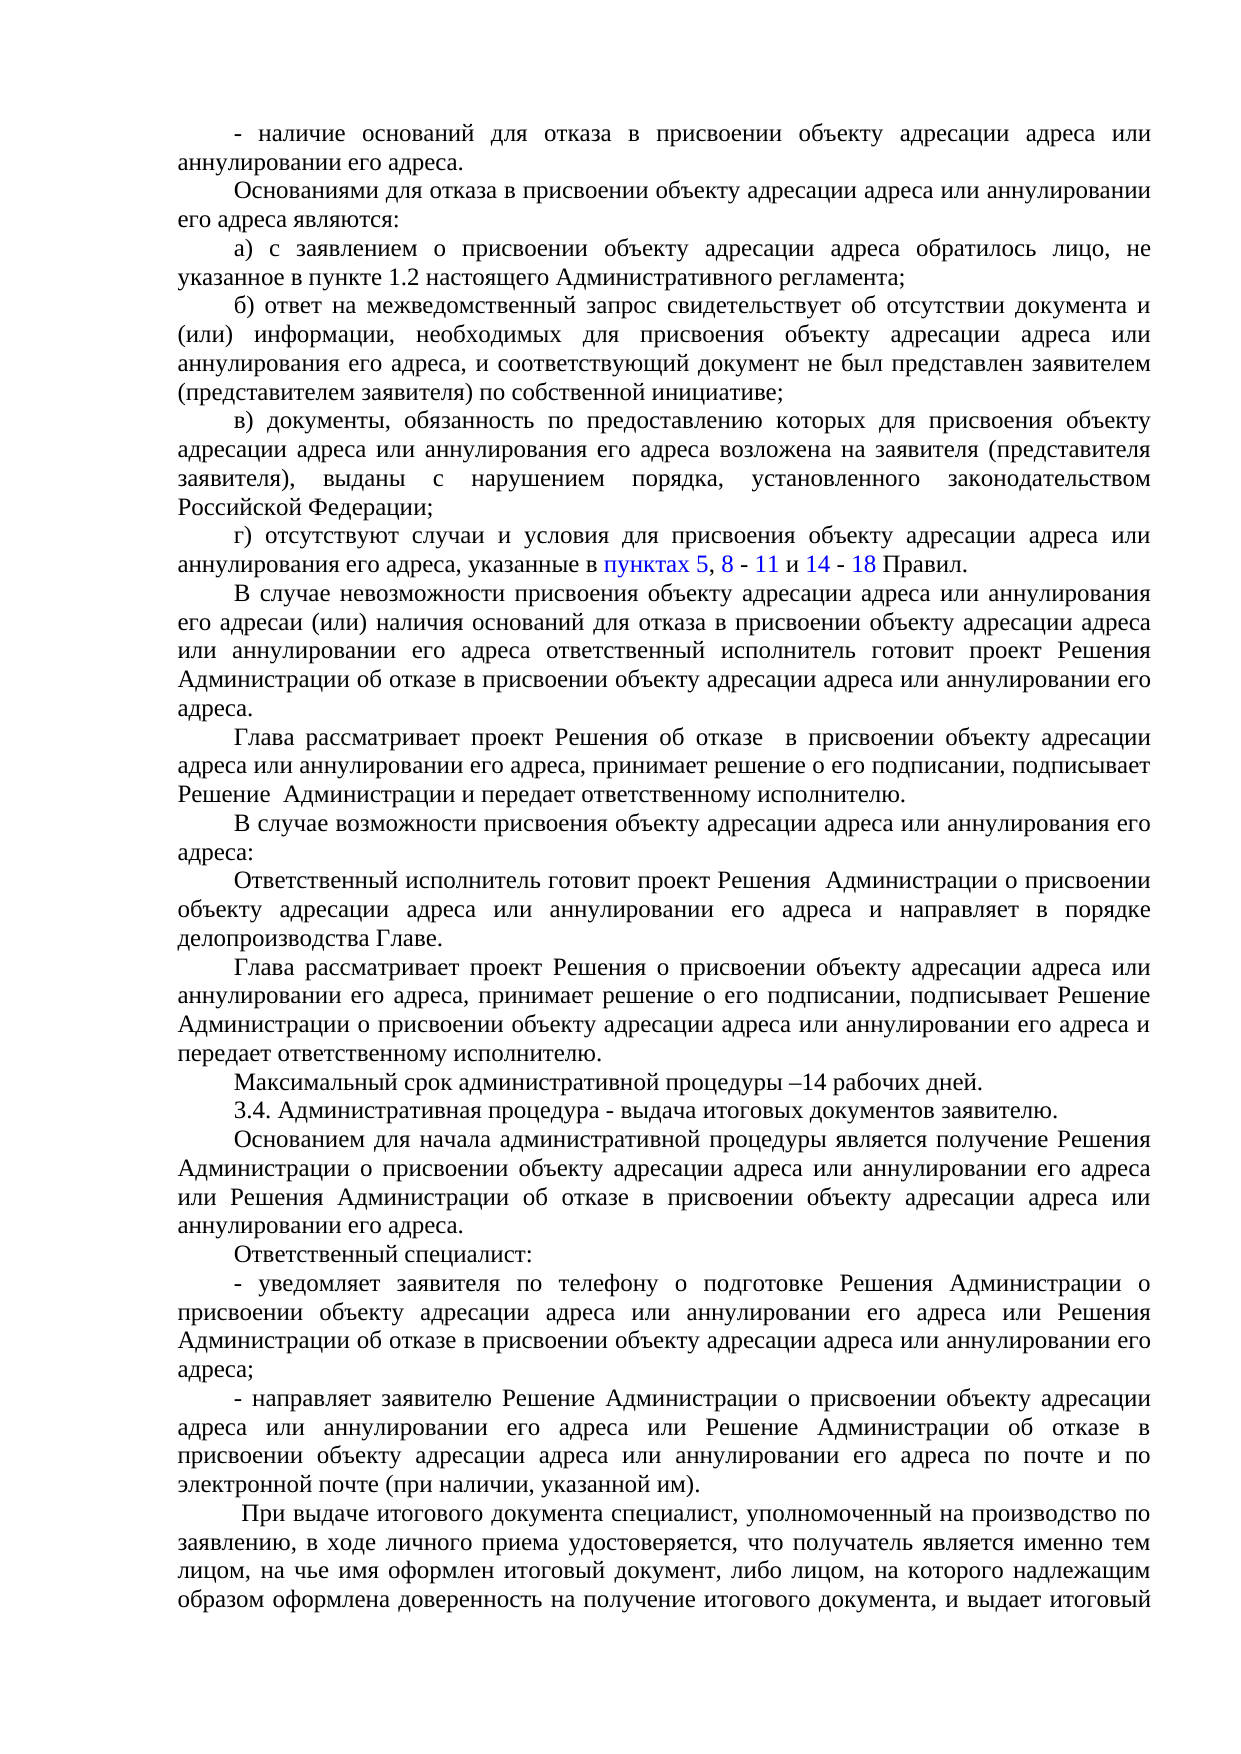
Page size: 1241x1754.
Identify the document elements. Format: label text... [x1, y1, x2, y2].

text Основанием для начала административной процедуры является получение Решения Администрации о присвоении объекту адресации адреса или аннулировании его адреса или Решения Администрации об отказе в присвоении объекту адресации адреса или аннулировании его адреса. [177, 1124, 1152, 1239]
text - направляет заявителю Решение Администрации о присвоении объекту адресации адреса или аннулировании его адреса или Решение Администрации об отказе в присвоении объекту адресации адреса или аннулировании его адреса по почте и по электронной почте (при наличии, указанной им). [177, 1383, 1152, 1498]
text Основаниями для отказа в присвоении объекту адресации адреса или аннулировании его адреса являются: [177, 176, 1152, 233]
text г) отсутствуют случаи и условия для присвоения объекту адресации адреса или аннулирования его адреса, указанные в пунктах 5, 8 - 11 и 14 - 18 Правил. [177, 521, 1152, 578]
text Максимальный срок административной процедуры –14 рабочих дней. [177, 1067, 1152, 1096]
text - наличие оснований для отказа в присвоении объекту адресации адреса или аннулировании его адреса. [177, 118, 1152, 176]
text Ответственный исполнитель готовит проект Решения Администрации о присвоении объекту адресации адреса или аннулировании его адреса и направляет в порядке делопроизводства Главе. [177, 866, 1152, 952]
text В случае возможности присвоения объекту адресации адреса или аннулирования его адреса: [177, 808, 1152, 866]
text 3.4. Административная процедура - выдача итоговых документов заявителю. [177, 1096, 1152, 1124]
text Ответственный специалист: [177, 1239, 1152, 1268]
text а) с заявлением о присвоении объекту адресации адреса обратилось лицо, не указанное в пункте 1.2 настоящего Административного регламента; [177, 233, 1152, 291]
text В случае невозможности присвоения объекту адресации адреса или аннулирования его адресаи (или) наличия оснований для отказа в присвоении объекту адресации адреса или аннулировании его адреса ответственный исполнитель готовит проект Решения Администрации об отказе в присвоении объекту адресации адреса или аннулировании его адреса. [177, 578, 1152, 722]
text в) документы, обязанность по предоставлению которых для присвоения объекту адресации адреса или аннулирования его адреса возложена на заявителя (представителя заявителя), выданы с нарушением порядка, установленного законодательством Российской Федерации; [177, 406, 1152, 521]
text Глава рассматривает проект Решения об отказе в присвоении объекту адресации адреса или аннулировании его адреса, принимает решение о его подписании, подписывает Решение Администрации и передает ответственному исполнителю. [177, 722, 1152, 808]
text б) ответ на межведомственный запрос свидетельствует об отсутствии документа и (или) информации, необходимых для присвоения объекту адресации адреса или аннулирования его адреса, и соответствующий документ не был представлен заявителем (представителем заявителя) по собственной инициативе; [177, 291, 1152, 406]
text - уведомляет заявителя по телефону о подготовке Решения Администрации о присвоении объекту адресации адреса или аннулировании его адреса или Решения Администрации об отказе в присвоении объекту адресации адреса или аннулировании его адреса; [177, 1268, 1152, 1383]
text Глава рассматривает проект Решения о присвоении объекту адресации адреса или аннулировании его адреса, принимает решение о его подписании, подписывает Решение Администрации о присвоении объекту адресации адреса или аннулировании его адреса и передает ответственному исполнителю. [177, 952, 1152, 1067]
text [177, 1498, 1152, 1613]
